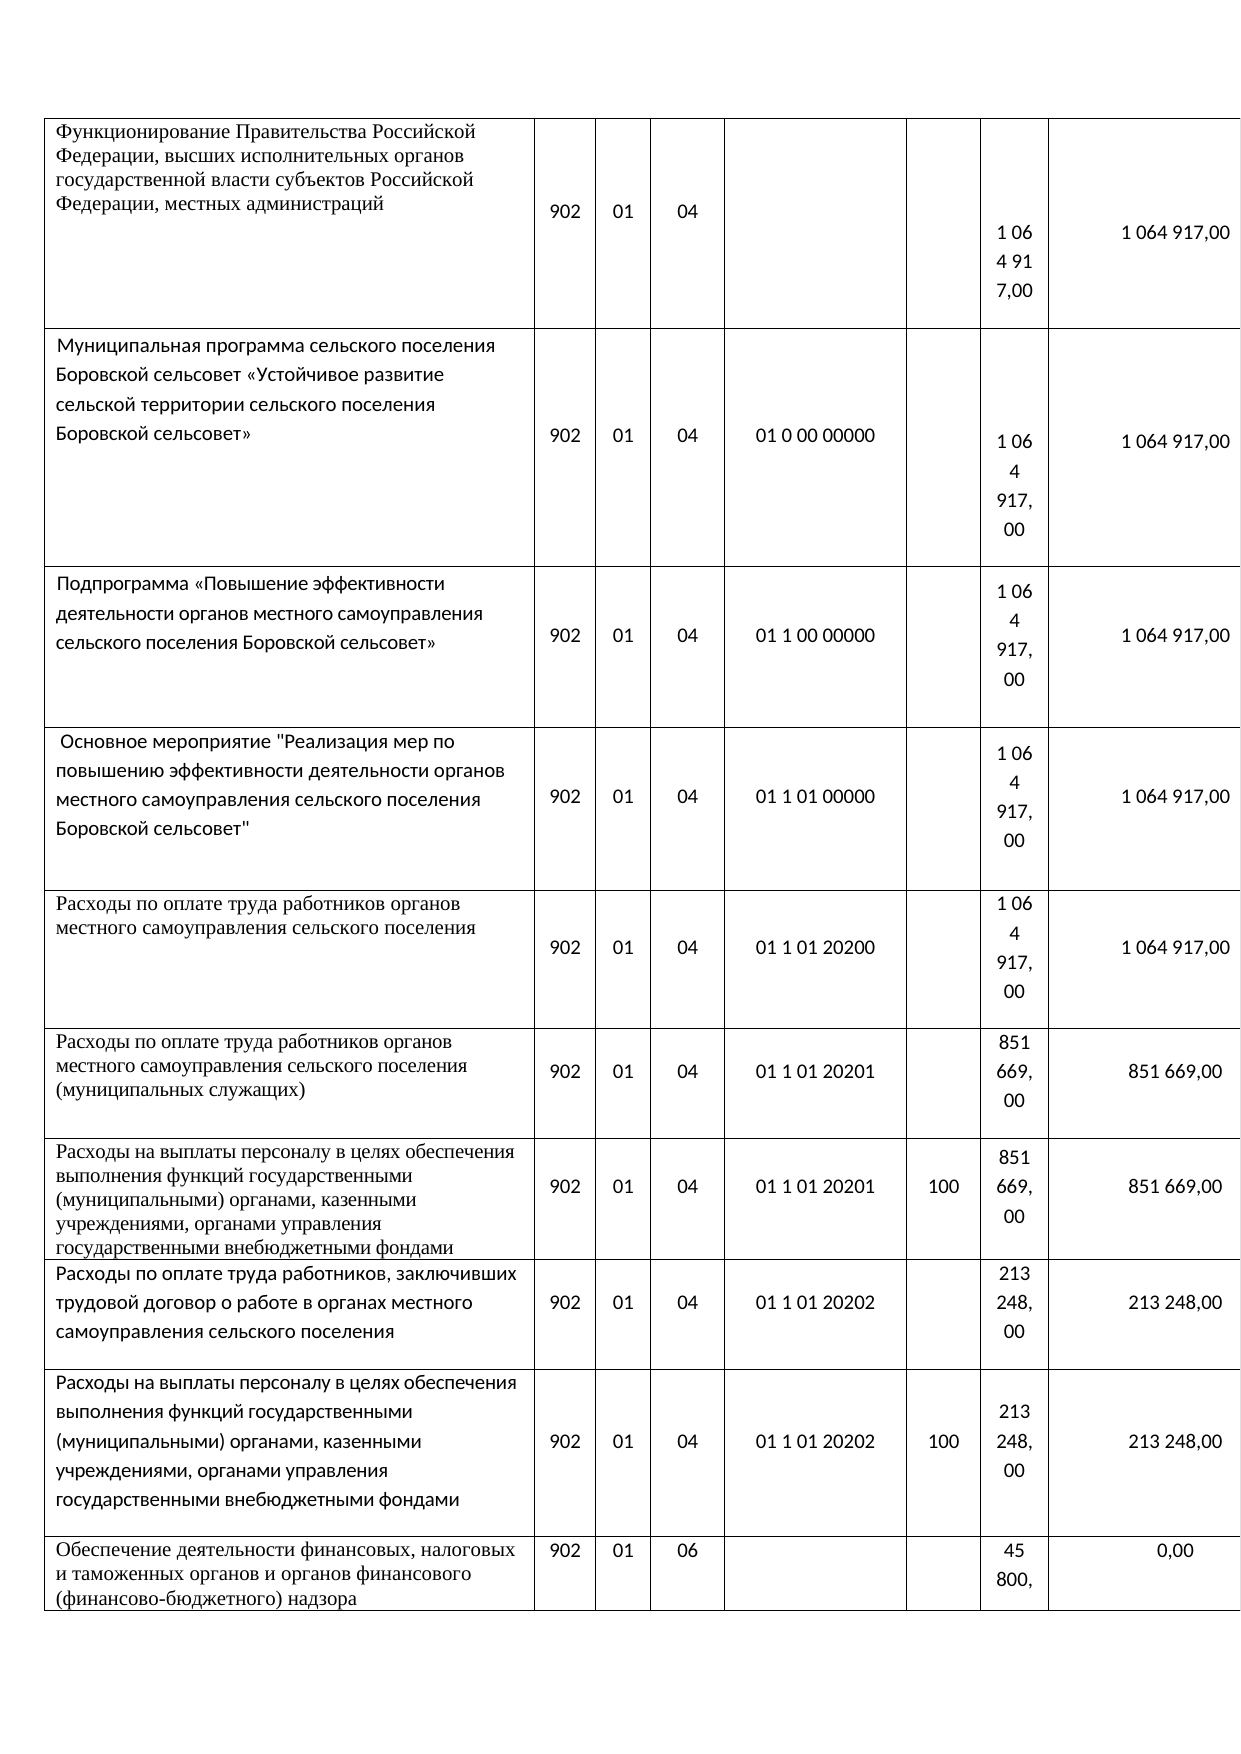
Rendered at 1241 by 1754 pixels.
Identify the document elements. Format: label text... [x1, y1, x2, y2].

table_cell 01 1 01 00000 [725, 728, 906, 889]
table_cell 902 [535, 119, 595, 328]
table_cell 851 669,00 [981, 1029, 1048, 1138]
table_cell Расходы по оплате труда работников органов местного самоуправления сельского поселения (муниципальных служащих) [45, 1029, 534, 1138]
table_cell 04 [651, 1370, 724, 1536]
table_cell 01 0 00 00000 [725, 329, 906, 566]
table_cell [907, 1260, 980, 1368]
table_cell 0,00 [1049, 1537, 1240, 1609]
table_cell 01 1 01 20202 [725, 1260, 906, 1368]
table_cell 851 669,00 [981, 1139, 1048, 1259]
table_cell 04 [651, 1139, 724, 1259]
table_cell 902 [535, 1260, 595, 1368]
table_cell 213 248,00 [1049, 1260, 1240, 1368]
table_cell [45, 1537, 534, 1609]
table_cell 04 [651, 1260, 724, 1368]
table_cell Расходы по оплате труда работников органов местного самоуправления сельского поселения [45, 891, 534, 1028]
table_cell 902 [535, 1370, 595, 1536]
table_cell 851 669,00 [1049, 1029, 1240, 1138]
table_cell 100 [907, 1139, 980, 1259]
table_cell 04 [651, 567, 724, 727]
table_cell [907, 567, 980, 727]
table_cell Функционирование Правительства Российской Федерации, высших исполнительных органов государственной власти субъектов Российской Федерации, местных администраций [45, 119, 534, 328]
table_cell 902 [535, 728, 595, 889]
table_cell Расходы на выплаты персоналу в целях обеспечения выполнения функций государственными (муниципальными) органами, казенными учреждениями, органами управления государственными внебюджетными фондами [45, 1370, 534, 1536]
table_cell 1 064 917,00 [981, 728, 1048, 889]
table_cell Расходы по оплате труда работников, заключивших трудовой договор о работе в органах местного самоуправления сельского поселения [45, 1260, 534, 1368]
table_cell 1 064 917,00 [1049, 728, 1240, 889]
table_cell [907, 1537, 980, 1609]
table_cell 902 [535, 891, 595, 1028]
table_cell 01 1 01 20200 [725, 891, 906, 1028]
table_cell 01 [596, 1260, 650, 1368]
table_cell 01 [596, 119, 650, 328]
table_cell 06 [651, 1537, 724, 1609]
table_cell 45 800,00 [981, 1537, 1048, 1609]
table_cell 01 [596, 728, 650, 889]
table_cell 851 669,00 [1049, 1139, 1240, 1259]
table_cell [907, 728, 980, 889]
table_cell 01 [596, 567, 650, 727]
table_cell 1 064 917,00 [1049, 891, 1240, 1028]
table_cell 1 064 917,00 [981, 119, 1048, 328]
table_cell 04 [651, 891, 724, 1028]
table_cell 1 064 917,00 [1049, 329, 1240, 566]
table_cell 213 248,00 [1049, 1370, 1240, 1536]
table_cell 04 [651, 119, 724, 328]
table_cell 01 1 00 00000 [725, 567, 906, 727]
table_cell 01 1 01 20201 [725, 1139, 906, 1259]
table_cell 902 [535, 1537, 595, 1609]
table_cell 902 [535, 567, 595, 727]
table_cell 01 [596, 891, 650, 1028]
table_cell 01 1 01 20201 [725, 1029, 906, 1138]
table_cell 902 [535, 1029, 595, 1138]
table_cell 04 [651, 1029, 724, 1138]
table_cell Основное мероприятие "Реализация мер по повышению эффективности деятельности органов местного самоуправления сельского поселения Боровской сельсовет" [45, 728, 534, 889]
table_cell 902 [535, 1139, 595, 1259]
table_cell Муниципальная программа сельского поселения Боровской сельсовет «Устойчивое развитие сельской территории сельского поселения Боровской сельсовет» [45, 329, 534, 566]
table_cell [725, 119, 906, 328]
table_cell 04 [651, 728, 724, 889]
table_cell 1 064 917,00 [1049, 567, 1240, 727]
table_cell 1 064 917,00 [981, 329, 1048, 566]
table_cell 01 [596, 1370, 650, 1536]
table_cell 1 064 917,00 [981, 891, 1048, 1028]
table_cell 04 [651, 329, 724, 566]
table_cell [907, 119, 980, 328]
table_cell [907, 1029, 980, 1138]
table_cell 213 248,00 [981, 1260, 1048, 1368]
table_cell 1 064 917,00 [981, 567, 1048, 727]
table_cell 01 1 01 20202 [725, 1370, 906, 1536]
table_cell Расходы на выплаты персоналу в целях обеспечения выполнения функций государственными (муниципальными) органами, казенными учреждениями, органами управления государственными внебюджетными фондами [45, 1139, 534, 1259]
table_cell 01 [596, 329, 650, 566]
table_cell Подпрограмма «Повышение эффективности деятельности органов местного самоуправления сельского поселения Боровской сельсовет» [45, 567, 534, 727]
table_cell 1 064 917,00 [1049, 119, 1240, 328]
table_cell 213 248,00 [981, 1370, 1048, 1536]
table_cell 01 [596, 1139, 650, 1259]
table_cell 902 [535, 329, 595, 566]
table_cell 100 [907, 1370, 980, 1536]
table_cell [907, 891, 980, 1028]
table_cell 01 [596, 1537, 650, 1609]
table_cell 01 [596, 1029, 650, 1138]
table_cell [907, 329, 980, 566]
table_cell [725, 1537, 906, 1609]
